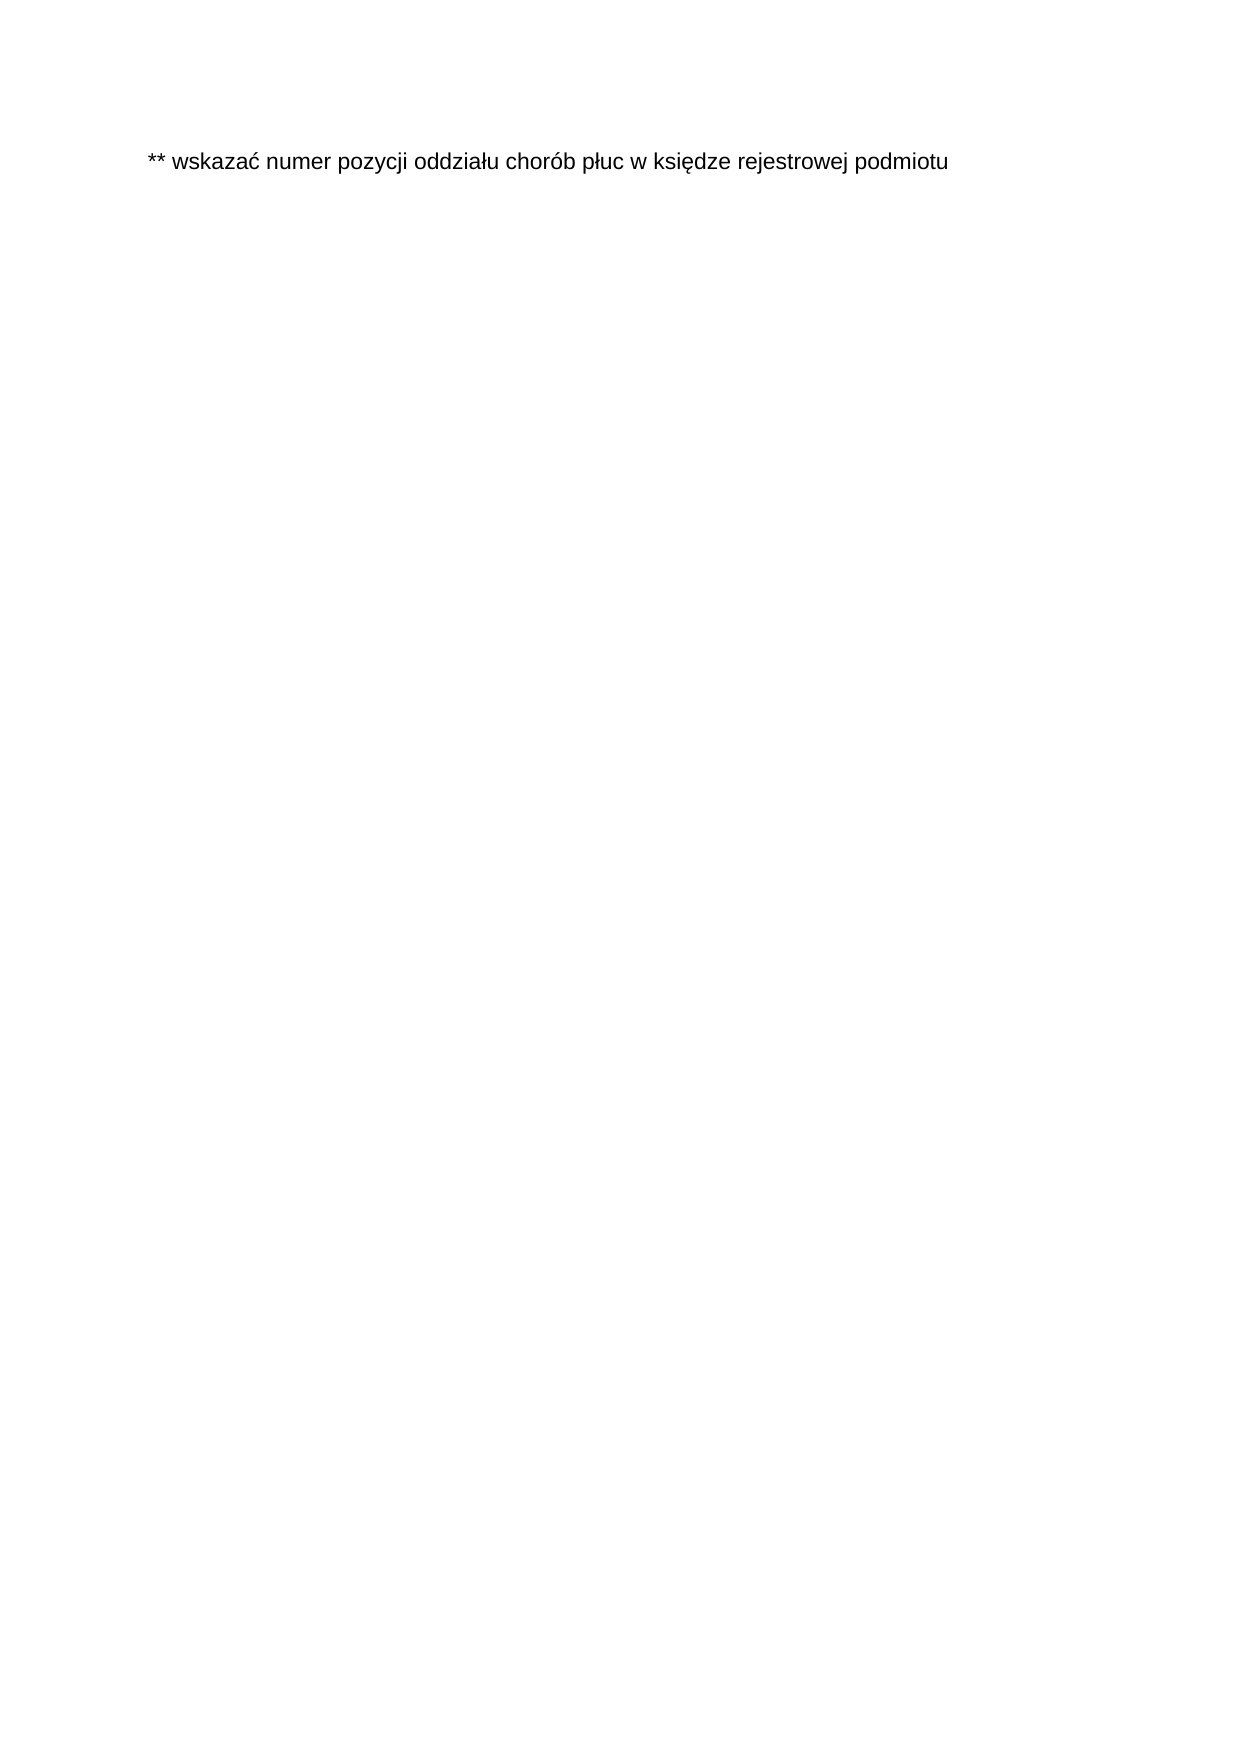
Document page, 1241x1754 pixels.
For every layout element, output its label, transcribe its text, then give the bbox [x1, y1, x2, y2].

text ** wskazać numer pozycji oddziału chorób płuc w księdze rejestrowej podmiotu [148, 148, 1092, 174]
